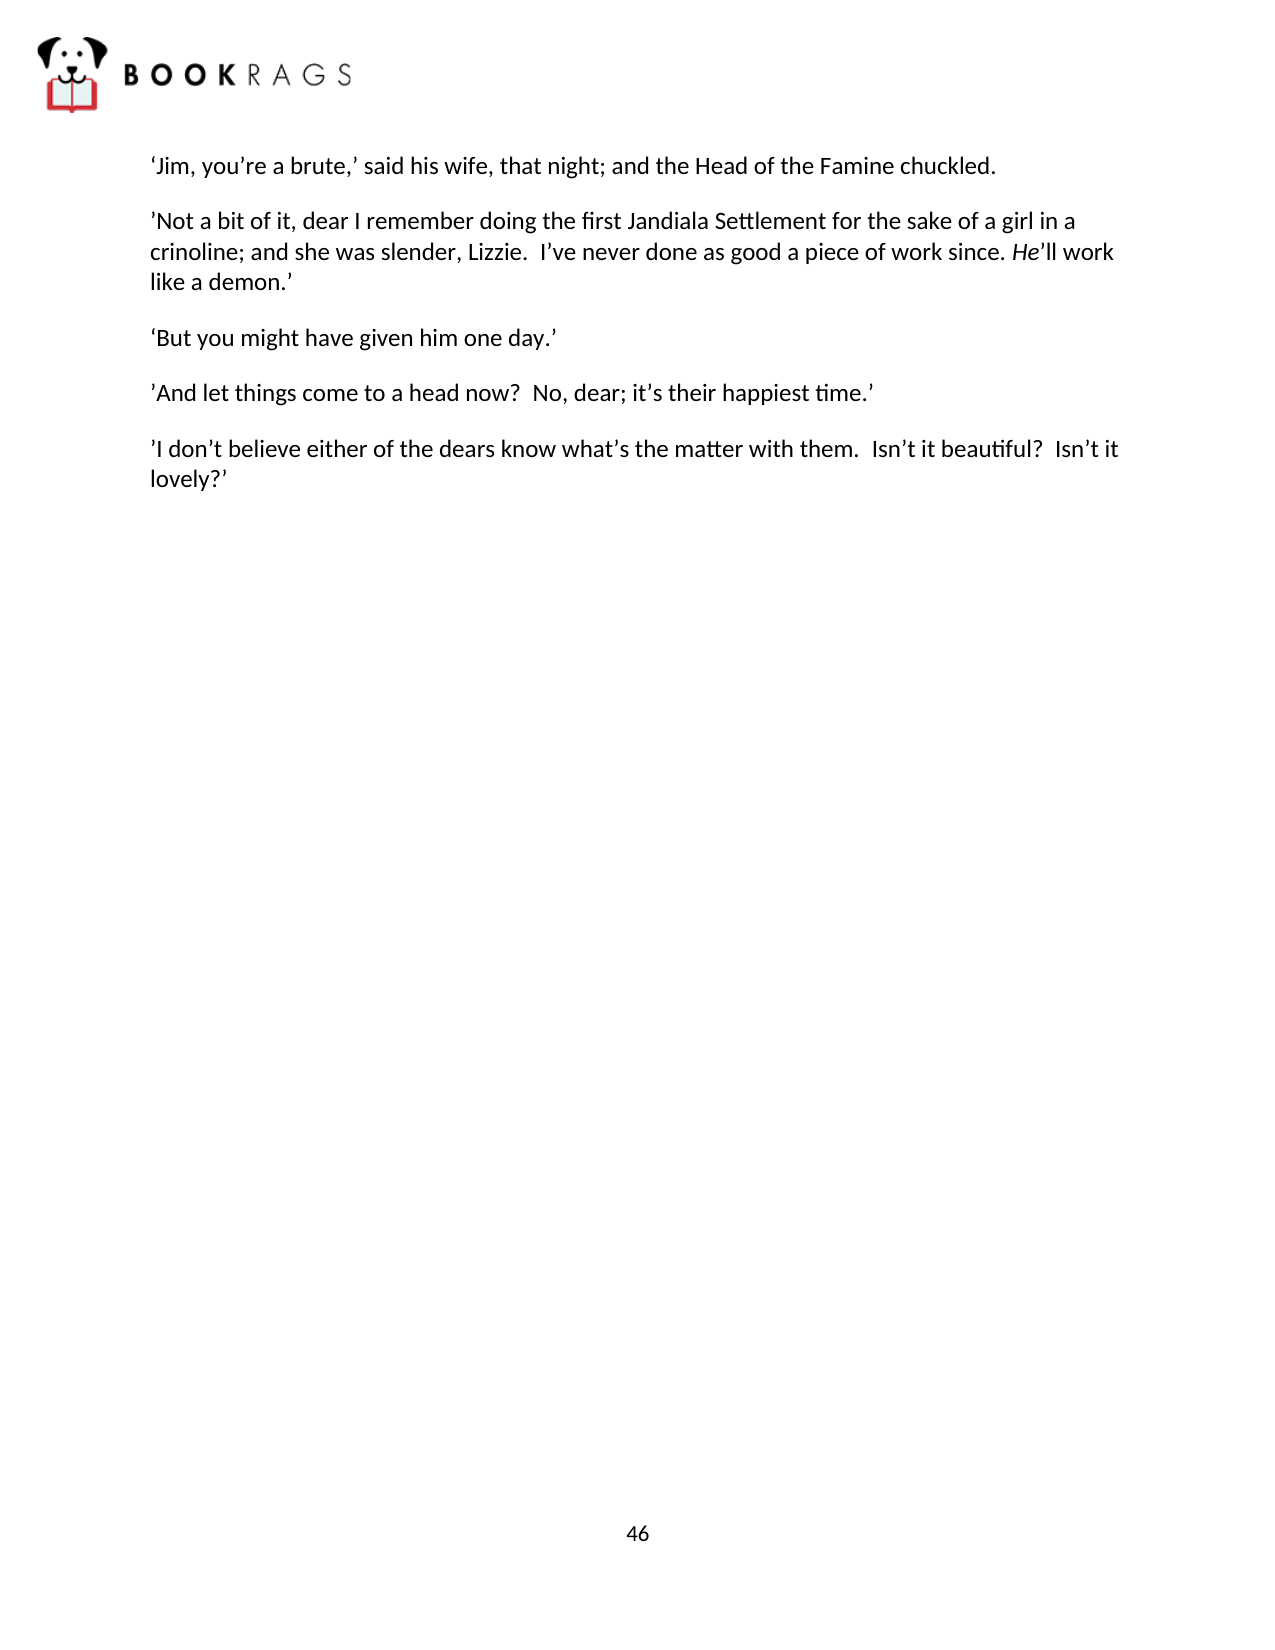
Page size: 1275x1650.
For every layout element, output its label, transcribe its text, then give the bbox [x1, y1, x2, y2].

text ‘But you might have given him one day.’ [150, 322, 1125, 353]
text ’I don’t believe either of the dears know what’s the matter with them. Isn’t it beautiful? Isn’t it lovely?’ [150, 433, 1125, 494]
text ’And let things come to a head now? No, dear; it’s their happiest time.’ [150, 378, 1125, 408]
text ’Not a bit of it, dear I remember doing the first Jandiala Settlement for the sake of a girl in a crinoline; and she was slender, Lizzie. I’ve never done as good a piece of work since. He’ll work like a demon.’ [150, 206, 1125, 297]
picture [37, 37, 351, 113]
text ‘Jim, you’re a brute,’ said his wife, that night; and the Head of the Famine chuckled. [150, 150, 1125, 181]
